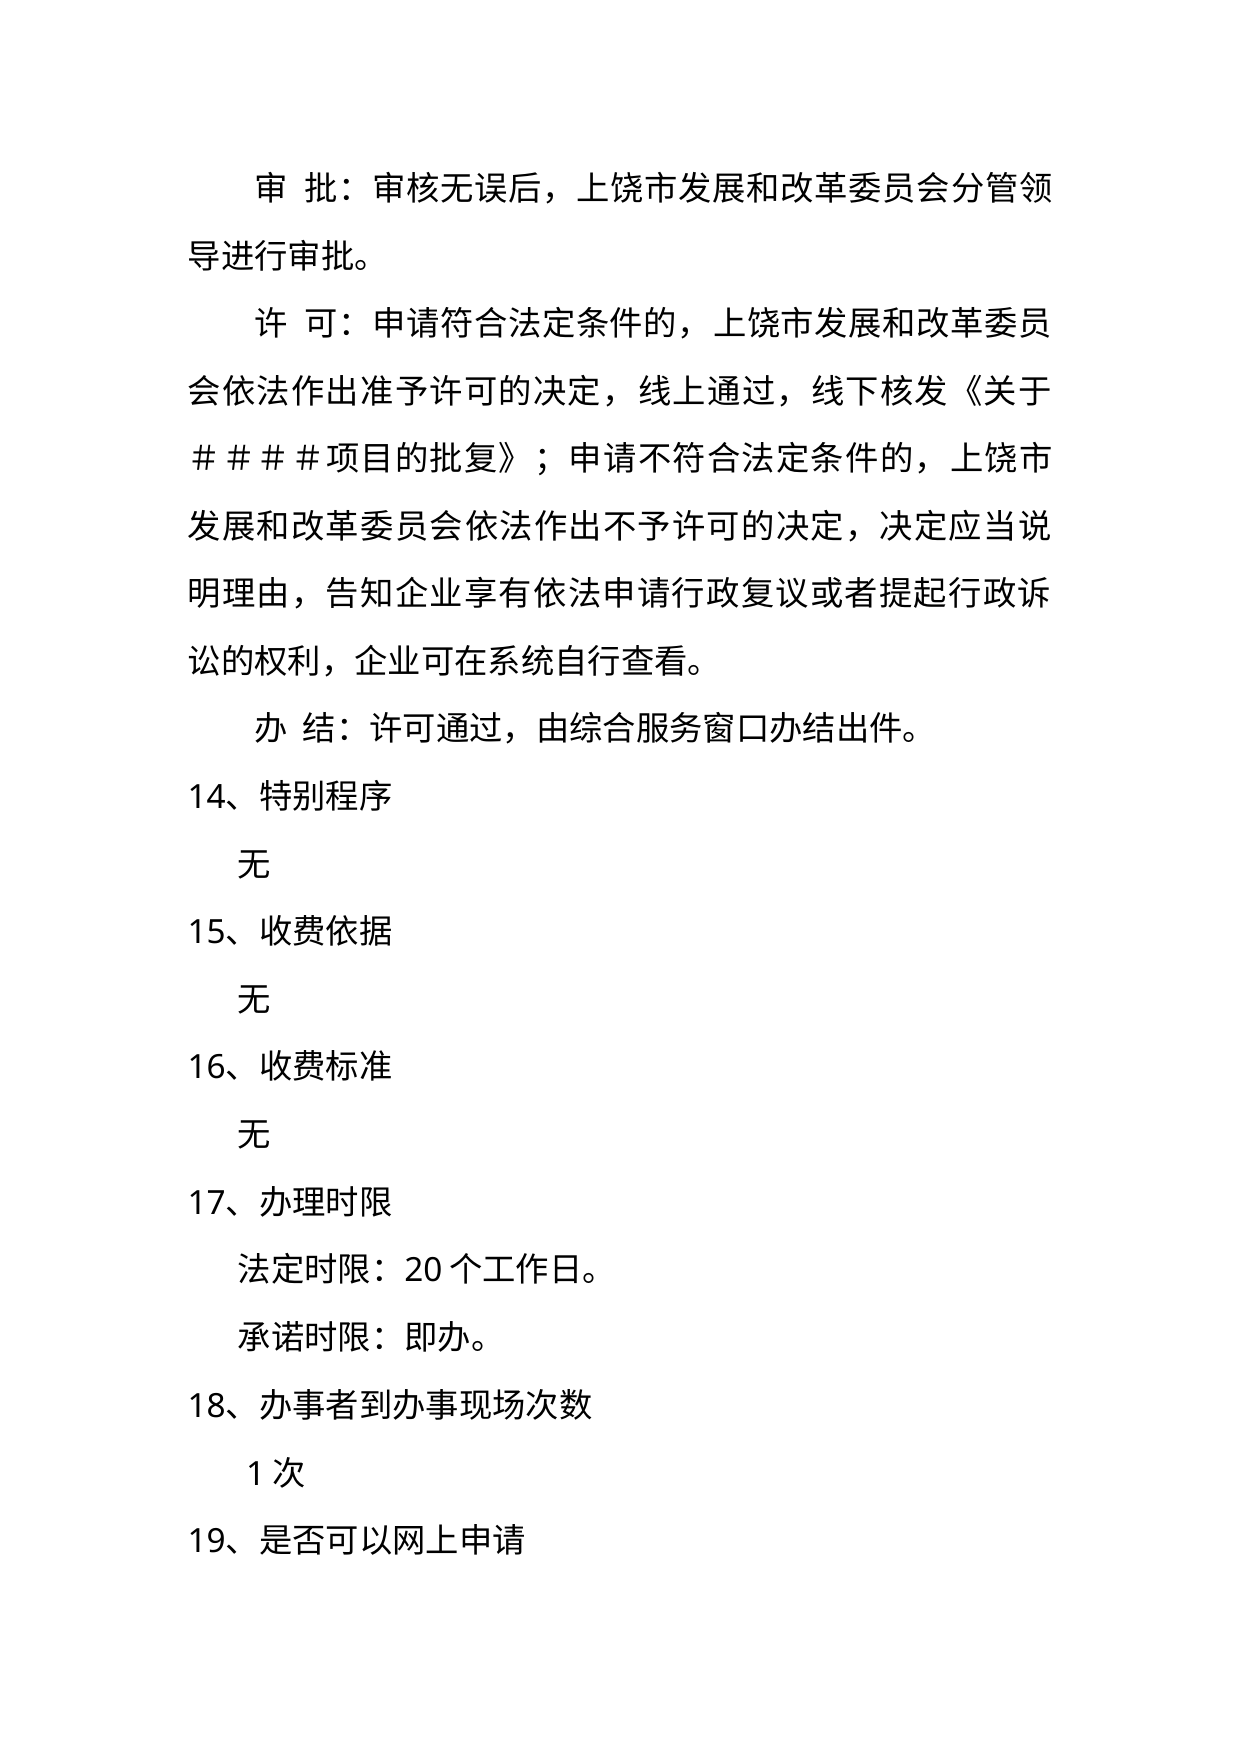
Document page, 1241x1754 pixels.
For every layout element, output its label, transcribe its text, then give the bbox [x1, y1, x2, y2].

text 16、收费标准 [187, 1040, 1053, 1088]
text 许 可：申请符合法定条件的，上饶市发展和改革委员会依法作出准予许可的决定，线上通过，线下核发《关于＃＃＃＃项目的批复》；申请不符合法定条件的，上饶市发展和改革委员会依法作出不予许可的决定，决定应当说明理由，告知企业享有依法申请行政复议或者提起行政诉讼的权利，企业可在系统自行查看。 [187, 297, 1053, 683]
text 14、特别程序 [187, 769, 1053, 818]
text 审 批：审核无误后，上饶市发展和改革委员会分管领导进行审批。 [187, 162, 1053, 278]
text 承诺时限：即办。 [187, 1311, 1053, 1359]
text 无 [187, 973, 1053, 1021]
text 法定时限：20个工作日。 [187, 1243, 1053, 1292]
text 办 结：许可通过，由综合服务窗口办结出件。 [187, 702, 1053, 750]
text 1次 [187, 1446, 1053, 1495]
text 18、办事者到办事现场次数 [187, 1378, 1053, 1427]
text 19、是否可以网上申请 [187, 1514, 1053, 1563]
text 无 [187, 1108, 1053, 1156]
text 无 [187, 837, 1053, 886]
text 15、收费依据 [187, 905, 1053, 953]
text 17、办理时限 [187, 1175, 1053, 1224]
